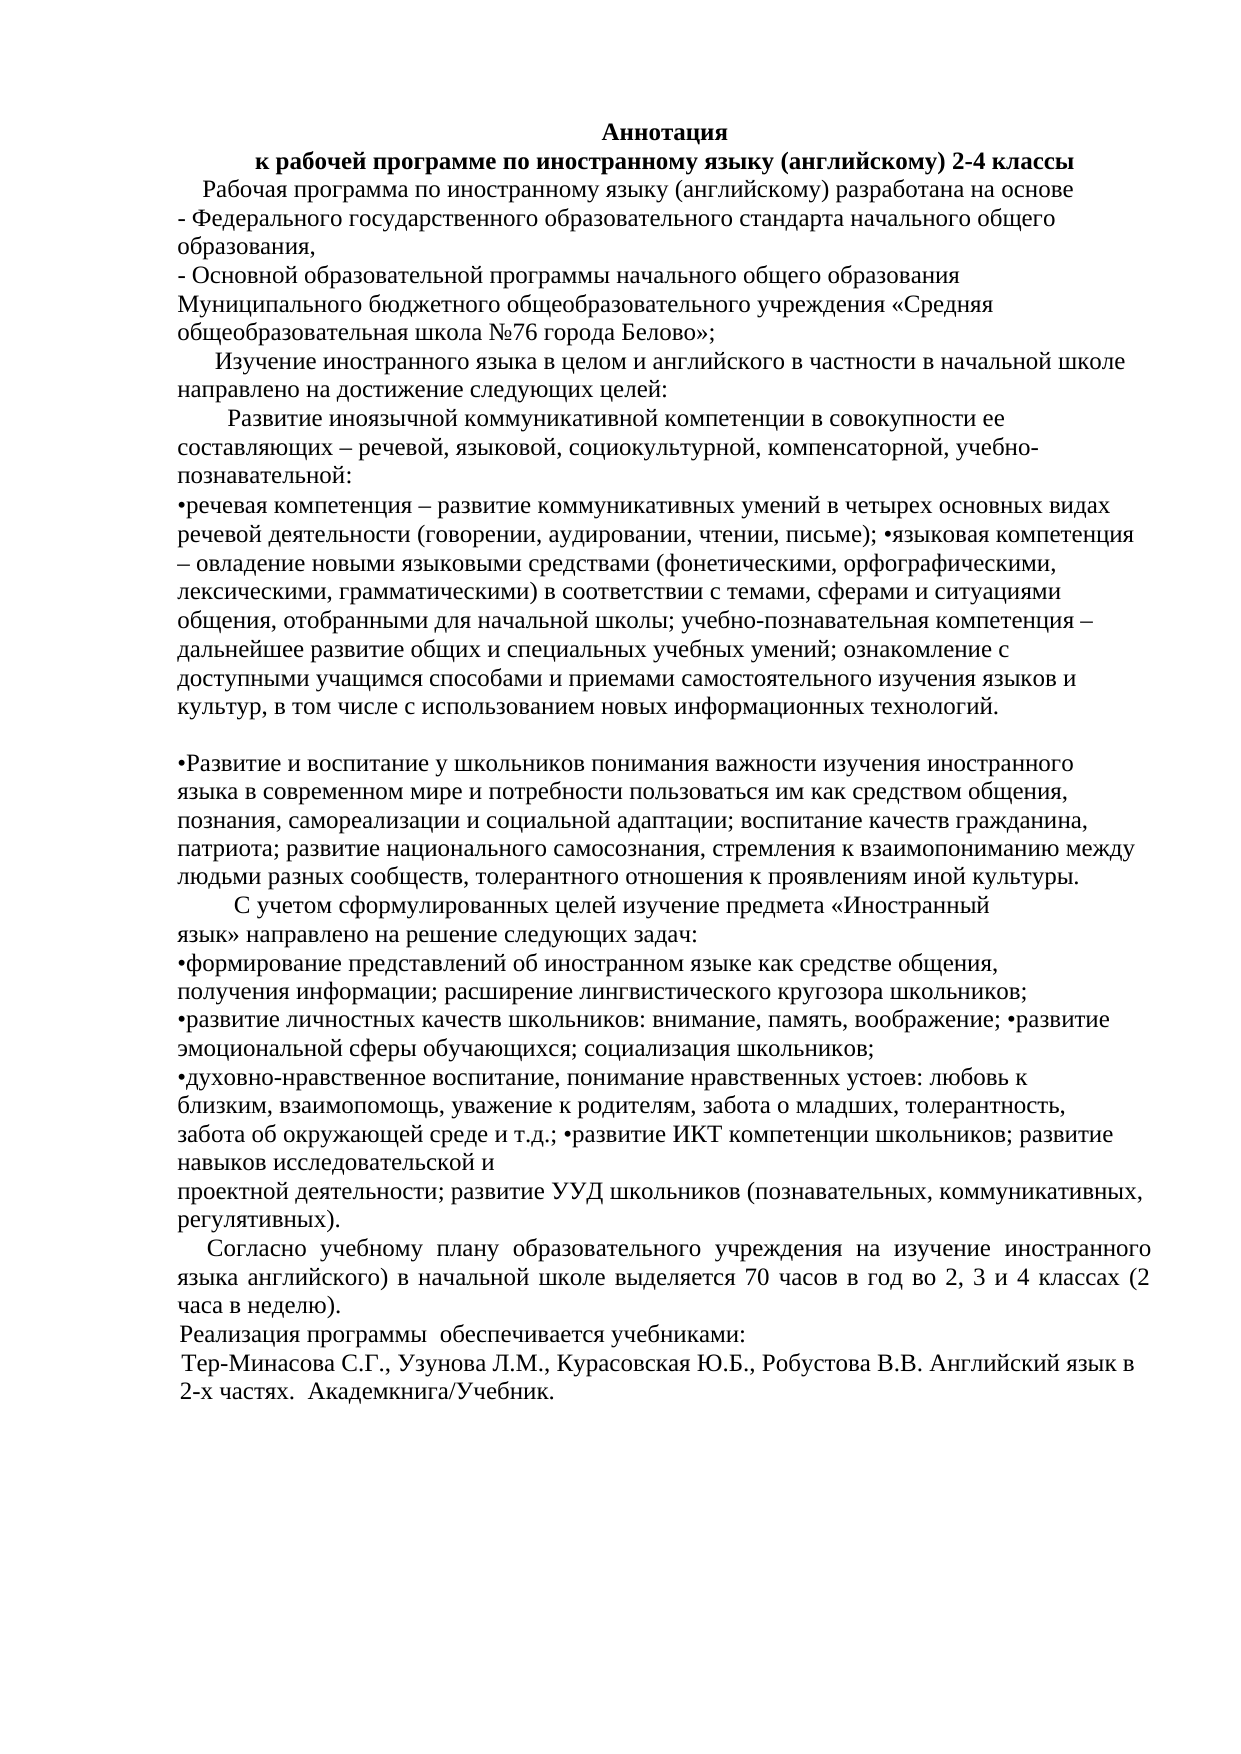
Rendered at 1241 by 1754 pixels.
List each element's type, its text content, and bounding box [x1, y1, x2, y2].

list рабочей программе по иностранному языку (английскому) 2-4 классы Рабочая программа по иностранному языку (английскому) разработана на основе [202, 147, 1075, 203]
list Федерального государственного образовательного стандарта начального общего образования, [177, 204, 1056, 260]
text Реализация программы обеспечивается учебниками: [179, 1319, 1152, 1348]
text Изучение иностранного языка в целом и английского в частности в начальной школе направлено на достижение следующих целей: [177, 347, 1127, 403]
list учетом сформулированных целей изучение предмета «Иностранный язык» направлено на решение следующих задач: [177, 892, 1058, 947]
text Тер-Минасова С.Г., Узунова Л.М., Курасовская Ю.Б., Робустова В.В. Английский язык в 2-х частях. Академкнига/Учебник. [150, 1348, 1152, 1405]
text Согласно учебному плану образовательного учреждения на изучение иностранного языка английского) в начальной школе выделяется 70 часов в год во 2, 3 и 4 классах (2 часа в неделю). [177, 1234, 1152, 1319]
text •Развитие и воспитание у школьников понимания важности изучения иностранного языка в современном мире и потребности пользоваться им как средством общения, познания, самореализации и социальной адаптации; воспитание качеств гражданина, патриота; развитие национального самосознания, стремления к взаимопониманию между людьми разных сообществ, толерантного отношения к проявлениям иной культуры. [177, 749, 1142, 890]
list Основной образовательной программы начального общего образования Муниципального бюджетного общеобразовательного учреждения «Средняя общеобразовательная школа №76 города Белово»; [177, 261, 994, 346]
text Аннотация [150, 117, 1179, 146]
text проектной деятельности; развитие УУД школьников (познавательных, коммуникативных, регулятивных). [177, 1177, 1144, 1233]
text •речевая компетенция – развитие коммуникативных умений в четырех основных видах речевой деятельности (говорении, аудировании, чтении, письме); •языковая компетенция – овладение новыми языковыми средствами (фонетическими, орфографическими, лексическими, грамматическими) в соответствии c темами, сферами и ситуациями общения, отобранными для начальной школы; учебно-познавательная компетенция – дальнейшее развитие общих и специальных учебных умений; ознакомление с доступными учащимся способами и приемами самостоятельного изучения языков и культур, в том числе с использованием новых информационных технологий. [177, 490, 1148, 720]
text •духовно-нравственное воспитание, понимание нравственных устоев: любовь к близким, взаимопомощь, уважение к родителям, забота о младших, толерантность, забота об окружающей среде и т.д.; •развитие ИКТ компетенции школьников; развитие навыков исследовательской и [177, 1063, 1129, 1176]
text •формирование представлений об иностранном языке как средстве общения, получения информации; расширение лингвистического кругозора школьников; •развитие личностных качеств школьников: внимание, память, воображение; •развитие эмоциональной сферы обучающихся; социализация школьников; [177, 949, 1117, 1062]
text Развитие иноязычной коммуникативной компетенции в совокупности ее составляющих – речевой, языковой, социокультурной, компенсаторной, учебно-познавательной: [177, 404, 1039, 489]
